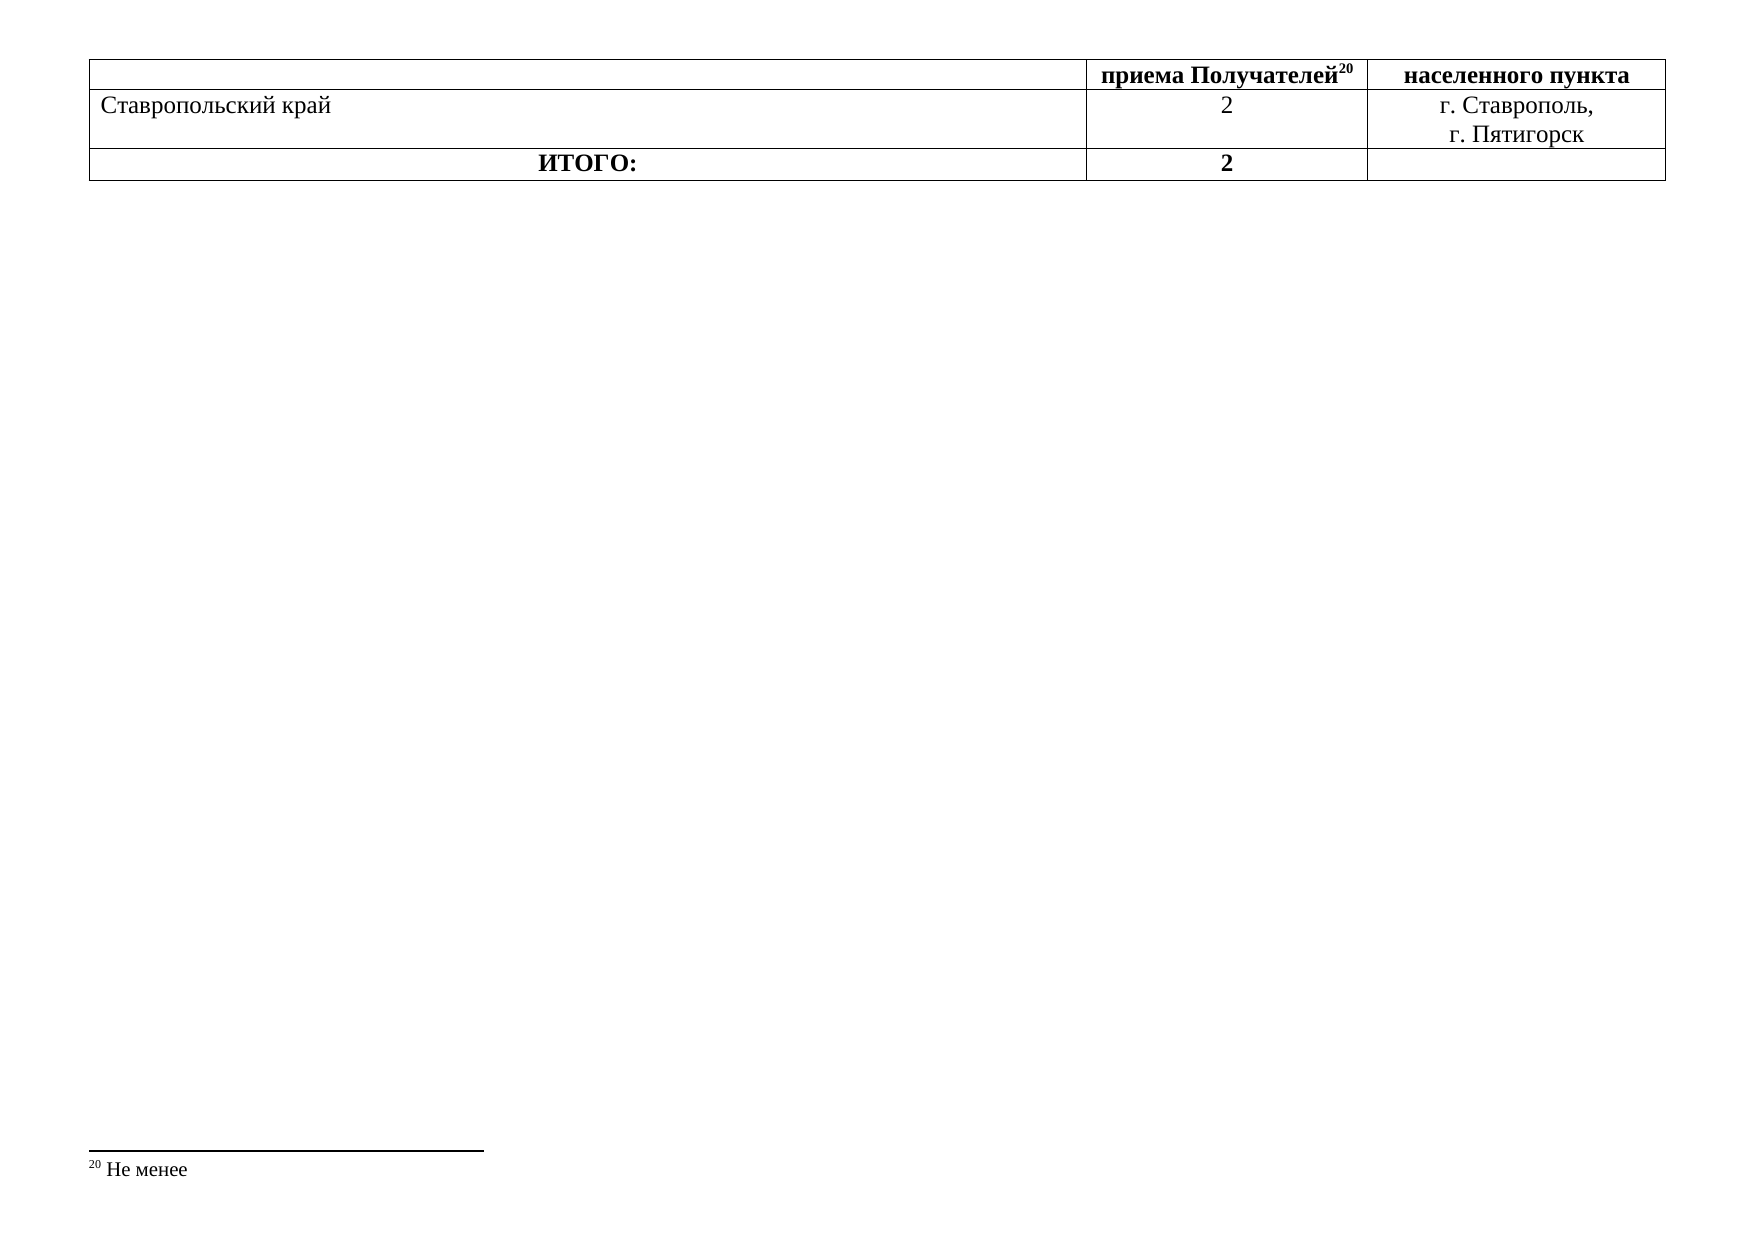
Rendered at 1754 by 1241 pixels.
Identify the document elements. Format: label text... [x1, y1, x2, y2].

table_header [1087, 60, 1367, 89]
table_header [1368, 60, 1665, 89]
table_cell г. Ставрополь, г. Пятигорск [1368, 90, 1665, 147]
table_cell ИТОГО: [90, 149, 1086, 180]
table_cell Ставропольский край [90, 90, 1086, 147]
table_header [90, 60, 1086, 89]
table_cell 2 [1087, 90, 1367, 147]
table_cell 2 [1087, 149, 1367, 180]
table_cell [1368, 149, 1665, 180]
